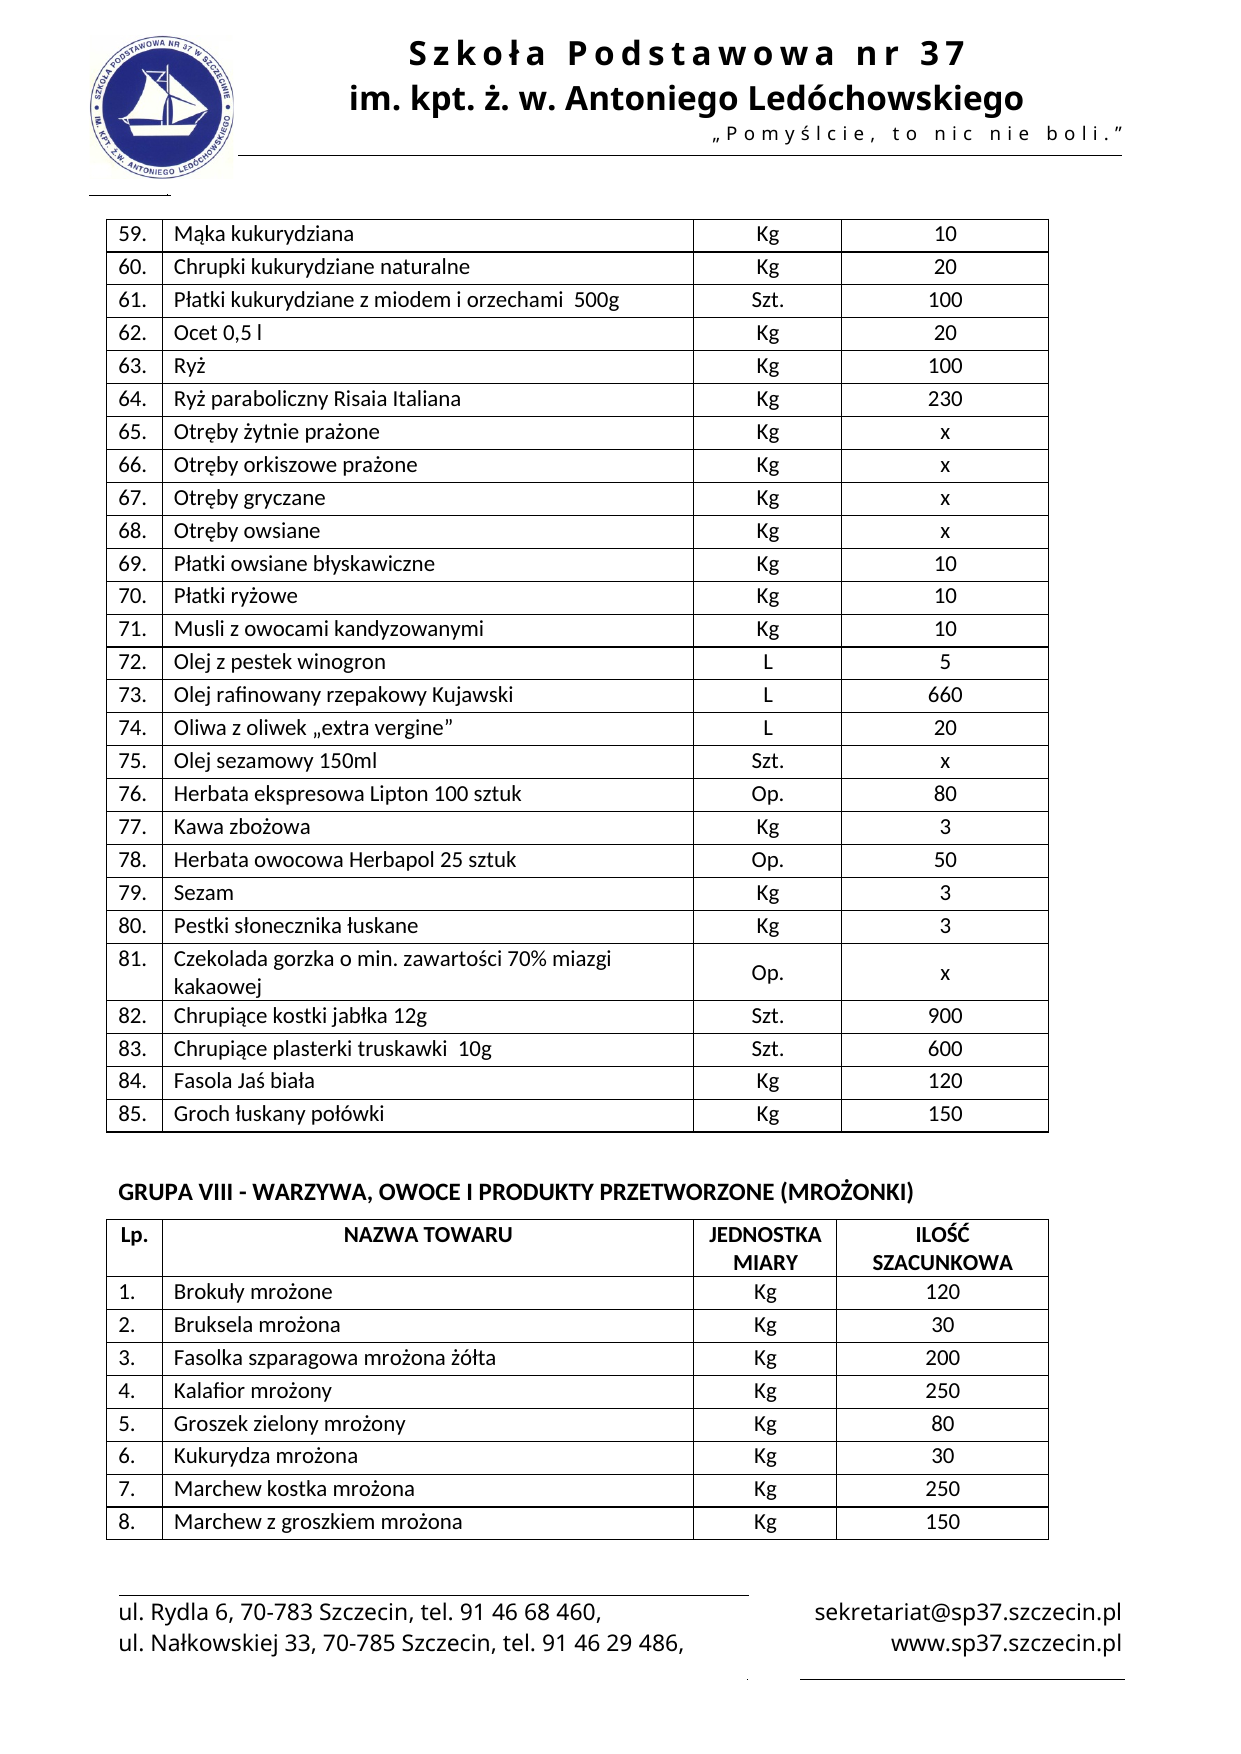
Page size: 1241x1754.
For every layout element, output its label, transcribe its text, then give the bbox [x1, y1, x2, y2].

table_cell x [842, 516, 1048, 548]
table_cell [107, 1343, 162, 1375]
table_cell Kg [694, 1343, 836, 1375]
table_cell [107, 417, 162, 449]
table_cell x [842, 746, 1048, 778]
table_cell [107, 1277, 162, 1309]
table_cell Płatki kukurydziane z miodem i orzechami 500g [163, 285, 693, 317]
table_cell Kg [694, 1409, 836, 1441]
table_cell Kg [694, 1310, 836, 1342]
table_cell [107, 1310, 162, 1342]
table_cell Op. [694, 944, 841, 1000]
table_cell Pestki słonecznika łuskane [163, 911, 693, 943]
table_cell Fasolka szparagowa mrożona żółta [163, 1343, 693, 1375]
table_cell [107, 516, 162, 548]
table_cell 660 [842, 680, 1048, 712]
table_header JEDNOSTKA MIARY [694, 1220, 836, 1276]
table_cell Op. [694, 779, 841, 811]
table_cell Kg [694, 1508, 836, 1539]
table_header Lp. [107, 1220, 162, 1276]
table_cell Szt. [694, 746, 841, 778]
table_cell [107, 220, 162, 251]
table_cell Kg [694, 615, 841, 646]
table_cell Fasola Jaś biała [163, 1067, 693, 1098]
table_cell Szt. [694, 1034, 841, 1066]
table_cell Płatki ryżowe [163, 582, 693, 613]
table_cell [107, 450, 162, 482]
table_cell x [842, 450, 1048, 482]
table_cell [107, 878, 162, 910]
table_cell Otręby żytnie prażone [163, 417, 693, 449]
table_cell [107, 1409, 162, 1441]
table_cell Chrupki kukurydziane naturalne [163, 253, 693, 284]
table_cell 10 [842, 220, 1048, 251]
table_cell 20 [842, 713, 1048, 745]
table_cell Kukurydza mrożona [163, 1442, 693, 1473]
table_cell [107, 483, 162, 515]
table_cell 30 [837, 1310, 1048, 1342]
table_cell L [694, 648, 841, 679]
table_cell [107, 779, 162, 811]
table_cell Kg [694, 1376, 836, 1408]
table_cell 10 [842, 549, 1048, 581]
table_cell Olej z pestek winogron [163, 648, 693, 679]
table_cell Op. [694, 845, 841, 877]
table_cell [107, 1442, 162, 1473]
table_cell 150 [837, 1508, 1048, 1539]
table_cell 120 [837, 1277, 1048, 1309]
table_cell Groch łuskany połówki [163, 1100, 693, 1131]
table_cell Kg [694, 483, 841, 515]
table_cell [107, 384, 162, 416]
table_cell [107, 1001, 162, 1033]
table_cell Sezam [163, 878, 693, 910]
table_cell Brokuły mrożone [163, 1277, 693, 1309]
table_cell [107, 746, 162, 778]
table_cell x [842, 483, 1048, 515]
table_cell x [842, 944, 1048, 1000]
table_cell [107, 1034, 162, 1066]
table_cell 100 [842, 351, 1048, 383]
table_cell 80 [842, 779, 1048, 811]
table_cell Ryż [163, 351, 693, 383]
table_cell 120 [842, 1067, 1048, 1098]
table_cell [107, 351, 162, 383]
table_cell Herbata owocowa Herbapol 25 sztuk [163, 845, 693, 877]
table_cell Kg [694, 351, 841, 383]
table_cell 5 [842, 648, 1048, 679]
table_cell Kg [694, 911, 841, 943]
table_cell Kg [694, 220, 841, 251]
table_cell [107, 713, 162, 745]
text GRUPA VIII - WARZYWA, OWOCE I PRODUKTY PRZETWORZONE (MROŻONKI) [118, 1176, 1122, 1206]
table_cell [107, 845, 162, 877]
table_cell Ryż paraboliczny Risaia Italiana [163, 384, 693, 416]
table_cell Kg [694, 1067, 841, 1098]
table_cell x [842, 417, 1048, 449]
table_cell 30 [837, 1442, 1048, 1473]
table_cell Czekolada gorzka o min. zawartości 70% miazgi kakaowej [163, 944, 693, 1000]
table_cell Oliwa z oliwek „extra vergine” [163, 713, 693, 745]
table_cell L [694, 713, 841, 745]
table_cell 250 [837, 1475, 1048, 1506]
table_cell Bruksela mrożona [163, 1310, 693, 1342]
table_cell 80 [837, 1409, 1048, 1441]
table_cell Olej rafinowany rzepakowy Kujawski [163, 680, 693, 712]
table_cell Szt. [694, 1001, 841, 1033]
table_cell Mąka kukurydziana [163, 220, 693, 251]
table_cell 3 [842, 812, 1048, 844]
table_cell [107, 253, 162, 284]
table_cell 150 [842, 1100, 1048, 1131]
table_cell Chrupiące plasterki truskawki 10g [163, 1034, 693, 1066]
picture [89, 35, 233, 177]
table_cell [107, 911, 162, 943]
table_cell Kalafior mrożony [163, 1376, 693, 1408]
table_cell [107, 648, 162, 679]
table_cell Chrupiące kostki jabłka 12g [163, 1001, 693, 1033]
table_cell Otręby gryczane [163, 483, 693, 515]
table_cell 600 [842, 1034, 1048, 1066]
table_cell Herbata ekspresowa Lipton 100 sztuk [163, 779, 693, 811]
table_cell Kawa zbożowa [163, 812, 693, 844]
table_cell Otręby orkiszowe prażone [163, 450, 693, 482]
table_cell Kg [694, 318, 841, 350]
table_cell [107, 549, 162, 581]
table_cell [107, 1100, 162, 1131]
table_cell Kg [694, 582, 841, 613]
table_cell 10 [842, 615, 1048, 646]
table_cell Kg [694, 549, 841, 581]
table_cell 3 [842, 911, 1048, 943]
table_cell [107, 1475, 162, 1506]
table_cell Kg [694, 253, 841, 284]
table_cell Kg [694, 516, 841, 548]
table_cell [107, 615, 162, 646]
table_cell [107, 285, 162, 317]
table_cell Marchew z groszkiem mrożona [163, 1508, 693, 1539]
table_cell 250 [837, 1376, 1048, 1408]
table_cell [107, 318, 162, 350]
table_cell 900 [842, 1001, 1048, 1033]
table_cell Kg [694, 450, 841, 482]
table_cell [107, 1376, 162, 1408]
table_cell Kg [694, 417, 841, 449]
table_cell Kg [694, 1475, 836, 1506]
table_cell Groszek zielony mrożony [163, 1409, 693, 1441]
table_cell 50 [842, 845, 1048, 877]
table_cell Kg [694, 1442, 836, 1473]
table_cell 3 [842, 878, 1048, 910]
table_header NAZWA TOWARU [163, 1220, 693, 1276]
table_cell [107, 944, 162, 1000]
table_cell [107, 812, 162, 844]
table_cell [107, 1067, 162, 1098]
table_cell Musli z owocami kandyzowanymi [163, 615, 693, 646]
table_cell 230 [842, 384, 1048, 416]
table_cell L [694, 680, 841, 712]
table_cell Marchew kostka mrożona [163, 1475, 693, 1506]
table_cell Płatki owsiane błyskawiczne [163, 549, 693, 581]
table_cell Ocet 0,5 l [163, 318, 693, 350]
table_cell Szt. [694, 285, 841, 317]
table_cell 10 [842, 582, 1048, 613]
table_cell 200 [837, 1343, 1048, 1375]
table_cell [107, 1508, 162, 1539]
table_cell Kg [694, 384, 841, 416]
table_cell Kg [694, 812, 841, 844]
table_cell 20 [842, 253, 1048, 284]
table_cell Otręby owsiane [163, 516, 693, 548]
table_header ILOŚĆ SZACUNKOWA [837, 1220, 1048, 1276]
table_cell [107, 582, 162, 613]
table_cell 100 [842, 285, 1048, 317]
table_cell 20 [842, 318, 1048, 350]
table_cell [107, 680, 162, 712]
table_cell Kg [694, 1277, 836, 1309]
table_cell Kg [694, 878, 841, 910]
table_cell Kg [694, 1100, 841, 1131]
table_cell Olej sezamowy 150ml [163, 746, 693, 778]
